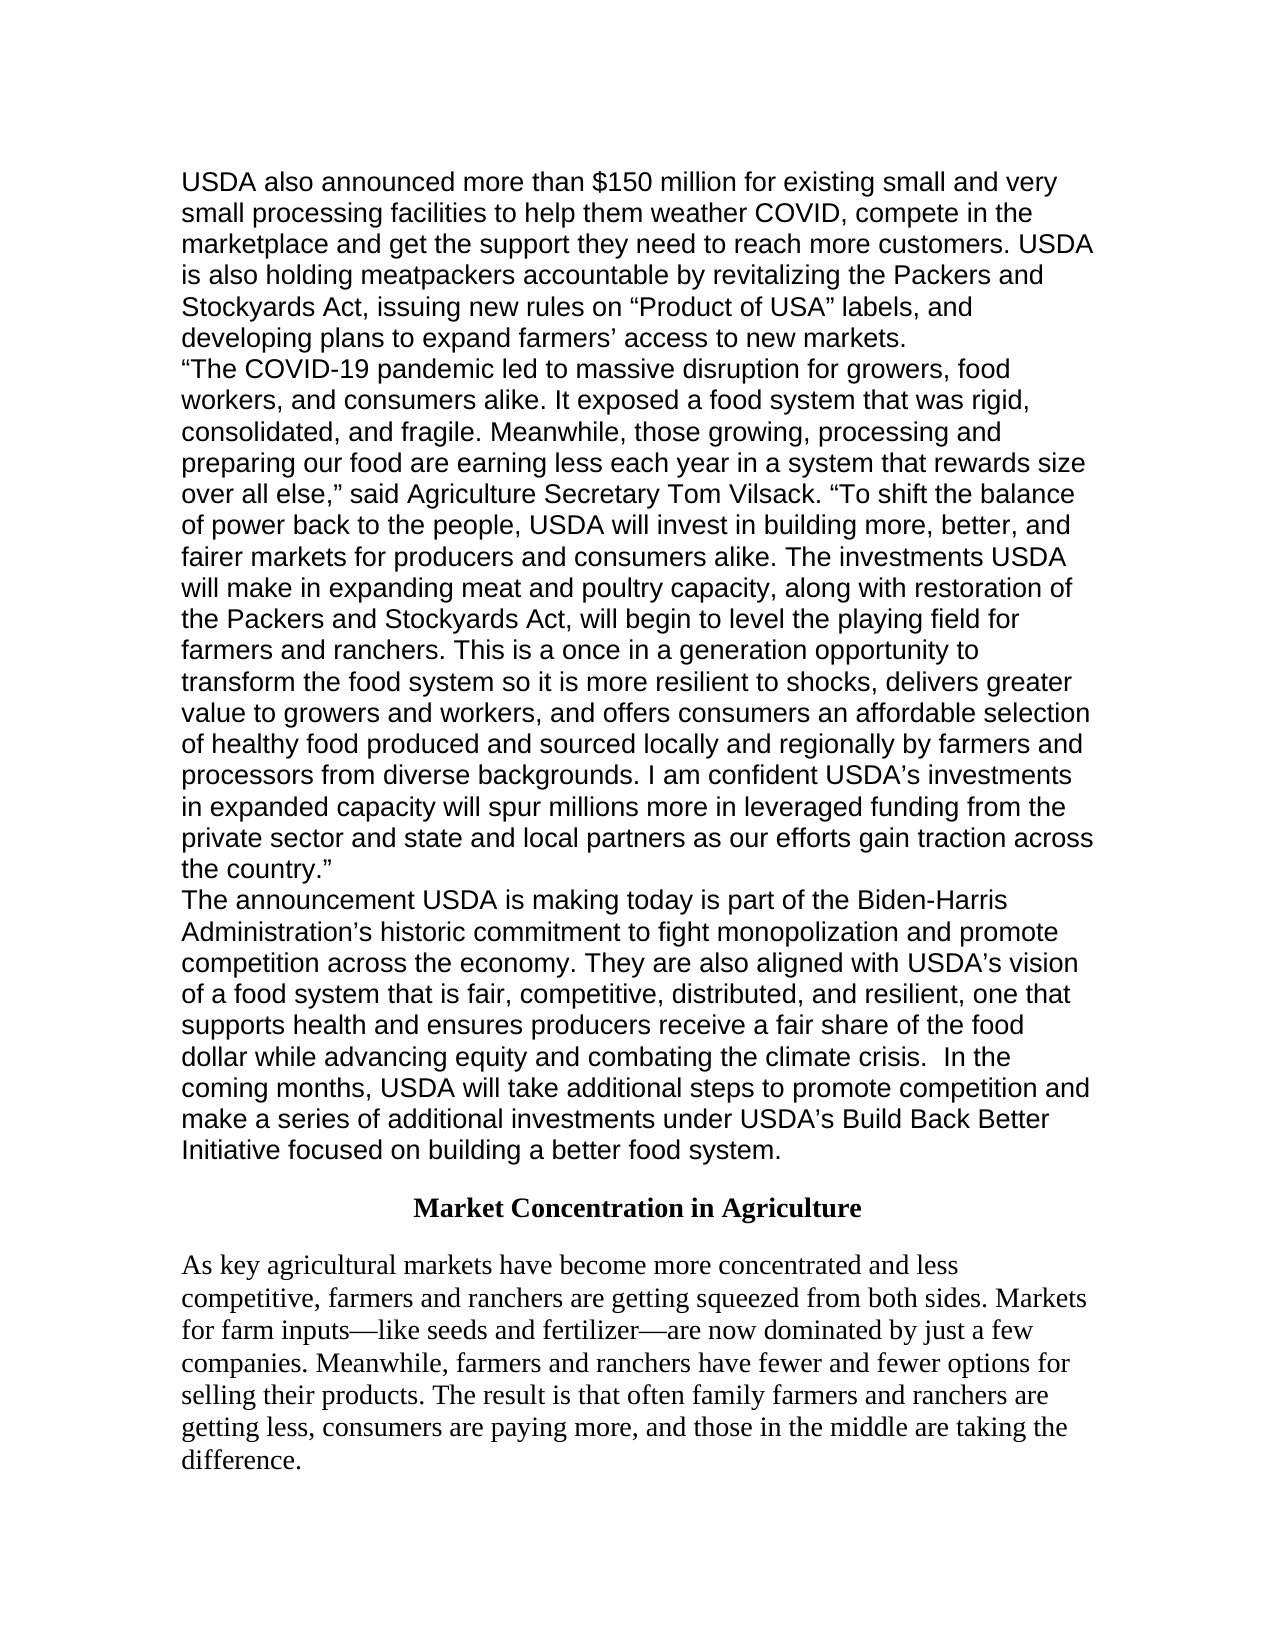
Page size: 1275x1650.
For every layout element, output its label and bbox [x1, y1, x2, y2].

table_header [150, 150, 1125, 1491]
